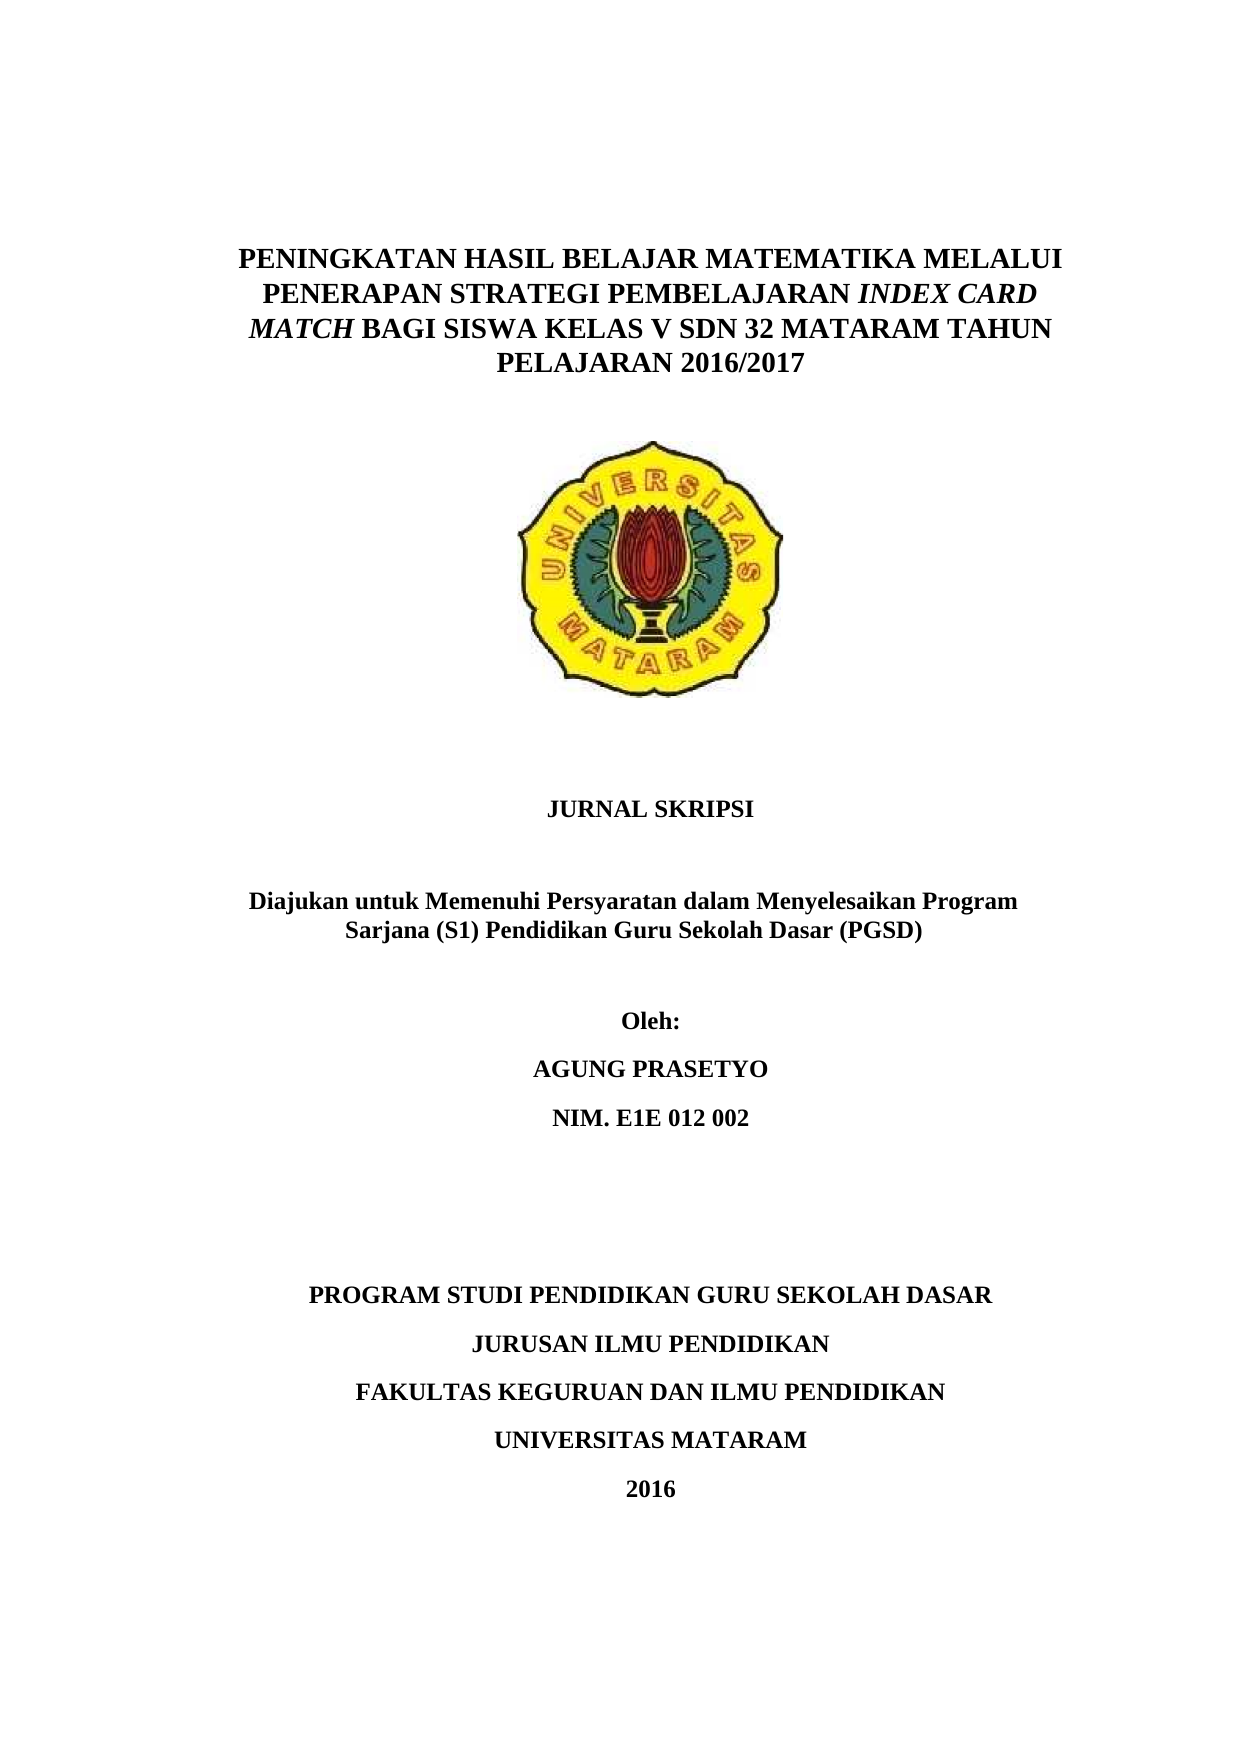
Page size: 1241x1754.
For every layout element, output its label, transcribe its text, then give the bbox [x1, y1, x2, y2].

subtitle Oleh: [236, 1006, 1065, 1035]
picture [516, 440, 784, 698]
subtitle FAKULTAS KEGURUAN DAN ILMU PENDIDIKAN [236, 1377, 1065, 1406]
subtitle PROGRAM STUDI PENDIDIKAN GURU SEKOLAH DASAR [236, 1280, 1065, 1309]
subtitle AGUNG PRASETYO [236, 1054, 1065, 1083]
text MATCH BAGI SISWA KELAS V SDN 32 MATARAM TAHUN PELAJARAN 2016/2017 [238, 311, 1063, 378]
subtitle Diajukan untuk Memenuhi Persyaratan dalam Menyelesaikan Program Sarjana (S1) Pendidikan Guru Sekolah Dasar (PGSD) [236, 886, 1031, 944]
subtitle JURNAL SKRIPSI [236, 794, 1065, 823]
subtitle JURUSAN ILMU PENDIDIKAN [236, 1329, 1065, 1357]
subtitle NIM. E1E 012 002 [236, 1103, 1065, 1131]
text PENINGKATAN HASIL BELAJAR MATEMATIKA MELALUI PENERAPAN STRATEGI PEMBELAJARAN INDEX CARD [236, 242, 1065, 310]
subtitle 2016 [236, 1474, 1065, 1502]
subtitle UNIVERSITAS MATARAM [236, 1425, 1065, 1454]
